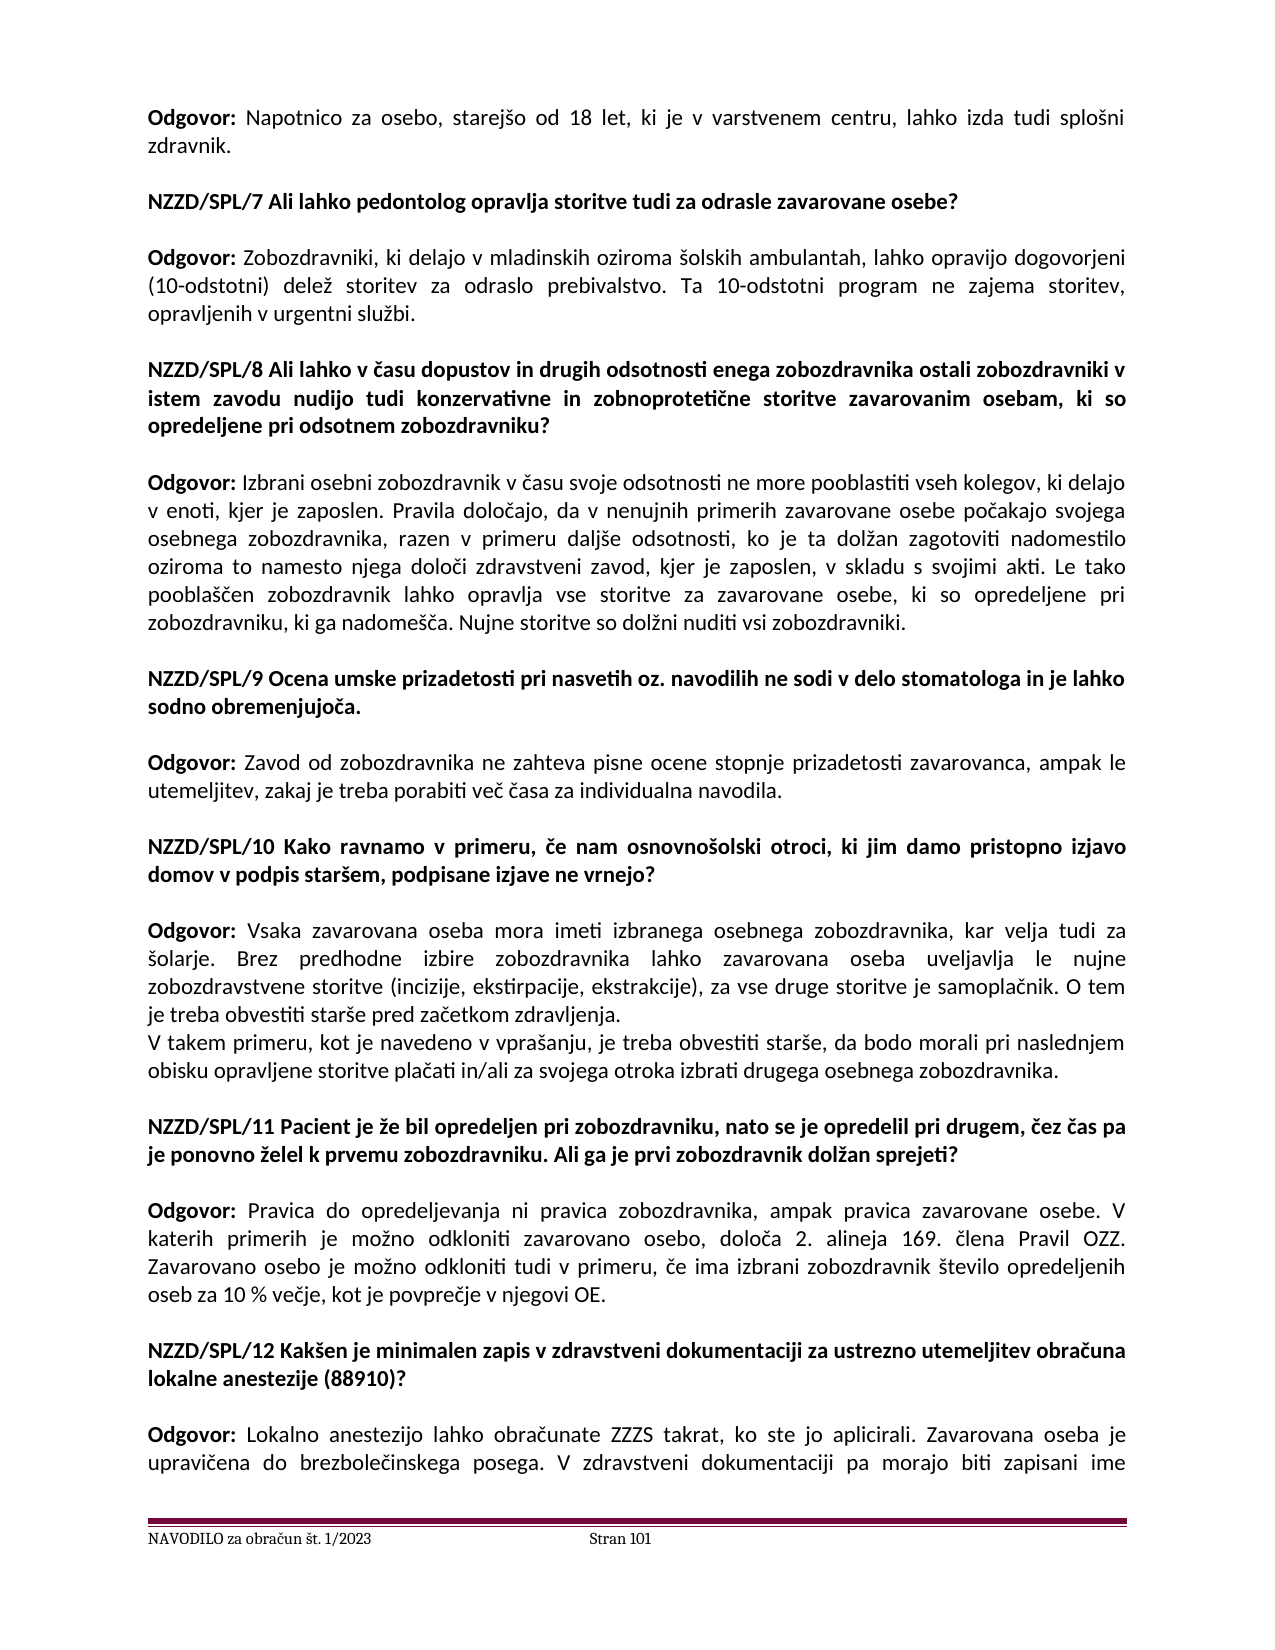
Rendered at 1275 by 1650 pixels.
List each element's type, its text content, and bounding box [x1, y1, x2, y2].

text NZZD/SPL/8 Ali lahko v času dopustov in drugih odsotnosti enega zobozdravnika ostali zobozdravniki v istem zavodu nudijo tudi konzervativne in zobnoprotetične storitve zavarovanim osebam, ki so opredeljene pri odsotnem zobozdravniku? [148, 356, 1127, 440]
text Odgovor: Pravica do opredeljevanja ni pravica zobozdravnika, ampak pravica zavarovane osebe. V katerih primerih je možno odkloniti zavarovano osebo, določa 2. alineja 169. člena Pravil OZZ. Zavarovano osebo je možno odkloniti tudi v primeru, če ima izbrani zobozdravnik število opredeljenih oseb za 10 % večje, kot je povprečje v njegovi OE. [148, 1196, 1127, 1308]
text Odgovor: Izbrani osebni zobozdravnik v času svoje odsotnosti ne more pooblastiti vseh kolegov, ki delajo v enoti, kjer je zaposlen. Pravila določajo, da v nenujnih primerih zavarovane osebe počakajo svojega osebnega zobozdravnika, razen v primeru daljše odsotnosti, ko je ta dolžan zagotoviti nadomestilo oziroma to namesto njega določi zdravstveni zavod, kjer je zaposlen, v skladu s svojimi akti. Le tako pooblaščen zobozdravnik lahko opravlja vse storitve za zavarovane osebe, ki so opredeljene pri zobozdravniku, ki ga nadomešča. Nujne storitve so dolžni nuditi vsi zobozdravniki. [148, 468, 1127, 636]
text NZZD/SPL/9 Ocena umske prizadetosti pri nasvetih oz. navodilih ne sodi v delo stomatologa in je lahko sodno obremenjujoča. [148, 664, 1127, 720]
text V takem primeru, kot je navedeno v vprašanju, je treba obvestiti starše, da bodo morali pri naslednjem obisku opravljene storitve plačati in/ali za svojega otroka izbrati drugega osebnega zobozdravnika. [148, 1028, 1127, 1084]
text NZZD/SPL/11 Pacient je že bil opredeljen pri zobozdravniku, nato se je opredelil pri drugem, čez čas pa je ponovno želel k prvemu zobozdravniku. Ali ga je prvi zobozdravnik dolžan sprejeti? [148, 1112, 1127, 1168]
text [148, 1420, 1127, 1476]
text NZZD/SPL/7 Ali lahko pedontolog opravlja storitve tudi za odrasle zavarovane osebe? [148, 187, 1127, 216]
text Odgovor: Zobozdravniki, ki delajo v mladinskih oziroma šolskih ambulantah, lahko opravijo dogovorjeni (10-odstotni) delež storitev za odraslo prebivalstvo. Ta 10-odstotni program ne zajema storitev, opravljenih v urgentni službi. [148, 243, 1127, 328]
text Odgovor: Vsaka zavarovana oseba mora imeti izbranega osebnega zobozdravnika, kar velja tudi za šolarje. Brez predhodne izbire zobozdravnika lahko zavarovana oseba uveljavlja le nujne zobozdravstvene storitve (incizije, ekstirpacije, ekstrakcije), za vse druge storitve je samoplačnik. O tem je treba obvestiti starše pred začetkom zdravljenja. [148, 916, 1127, 1028]
text NZZD/SPL/10 Kako ravnamo v primeru, če nam osnovnošolski otroci, ki jim damo pristopno izjavo domov v podpis staršem, podpisane izjave ne vrnejo? [148, 832, 1127, 888]
text NZZD/SPL/12 Kakšen je minimalen zapis v zdravstveni dokumentaciji za ustrezno utemeljitev obračuna lokalne anestezije (88910)? [148, 1336, 1127, 1392]
text Odgovor: Zavod od zobozdravnika ne zahteva pisne ocene stopnje prizadetosti zavarovanca, ampak le utemeljitev, zakaj je treba porabiti več časa za individualna navodila. [148, 748, 1127, 804]
text Odgovor: Napotnico za osebo, starejšo od 18 let, ki je v varstvenem centru, lahko izda tudi splošni zdravnik. [148, 103, 1127, 159]
